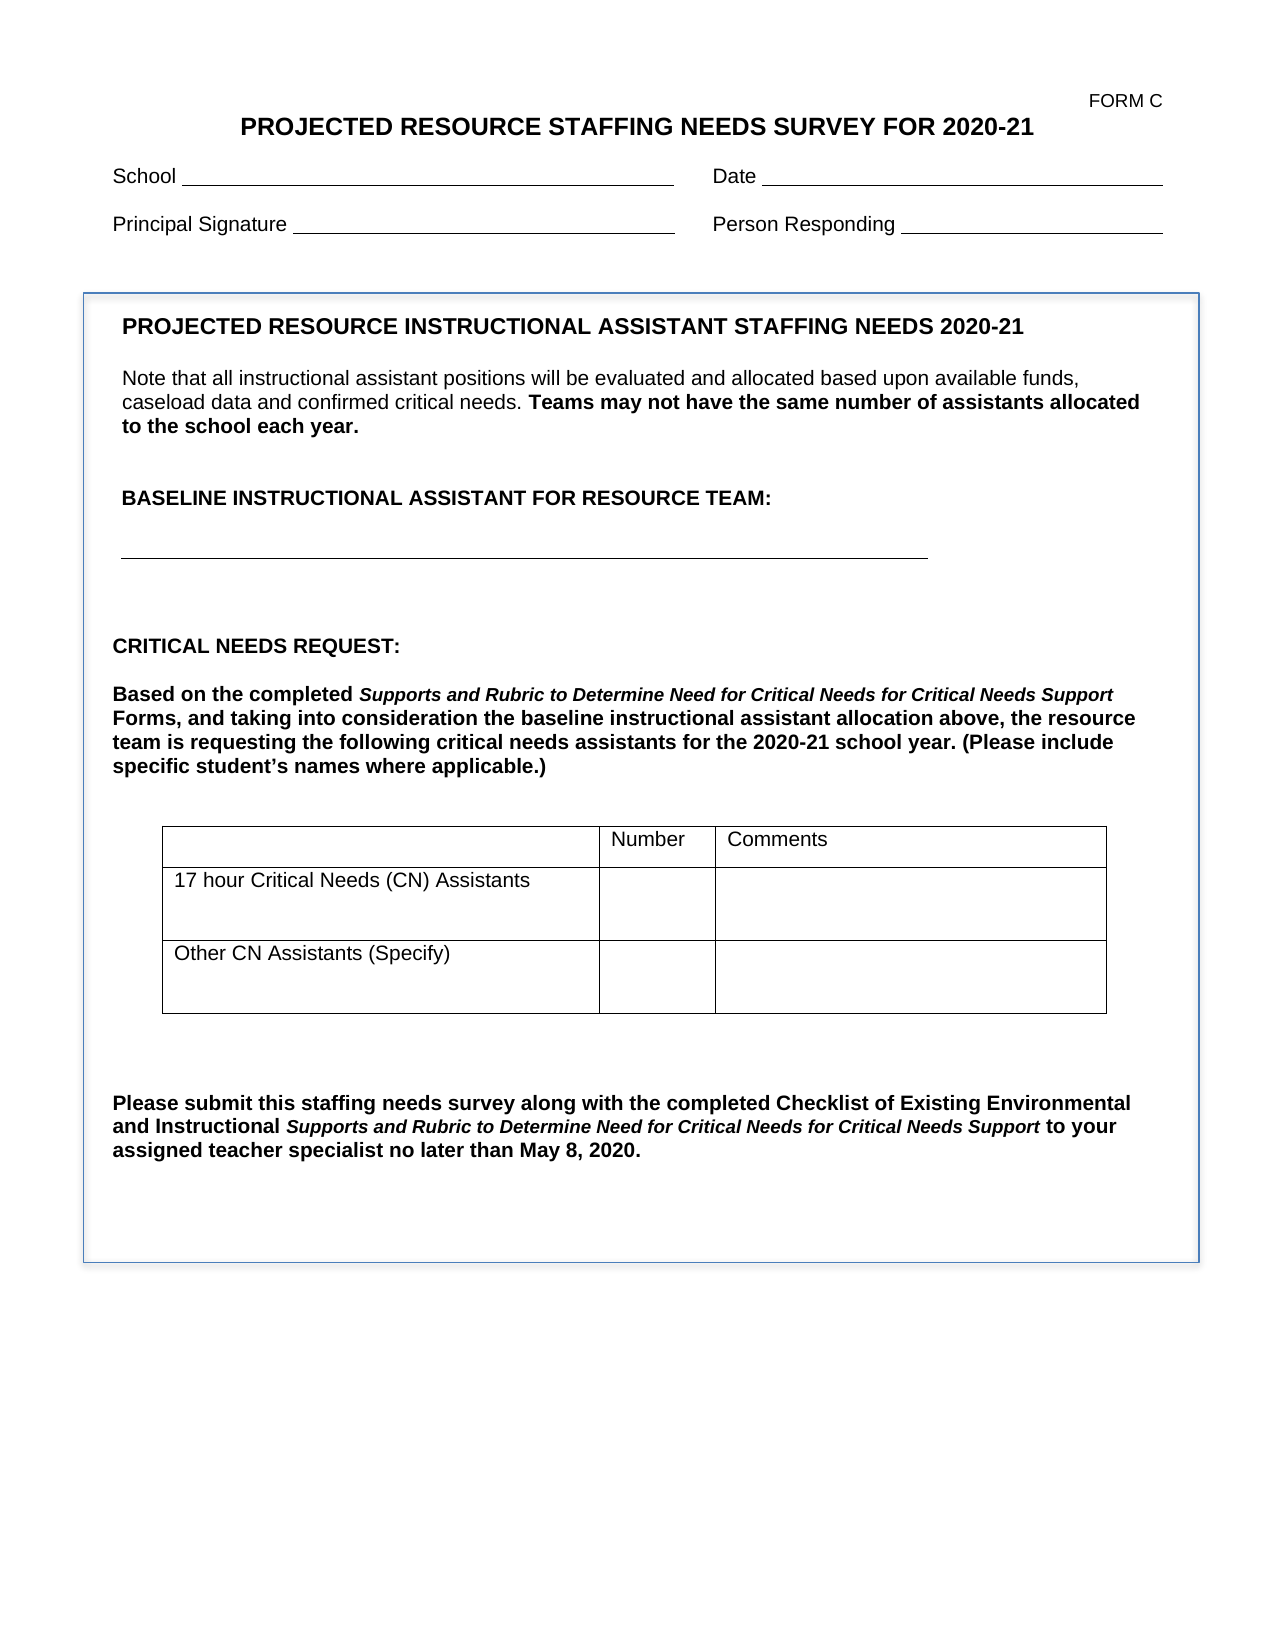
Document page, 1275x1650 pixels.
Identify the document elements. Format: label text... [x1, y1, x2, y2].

text Note that all instructional assistant positions will be evaluated and allocated based upon available funds, caseload data and confirmed critical needs. Teams may not have the same number of assistants allocated to the school each year. [122, 366, 1144, 437]
text CRITICAL NEEDS REQUEST: [112, 634, 1162, 658]
text PROJECTED RESOURCE INSTRUCTIONAL ASSISTANT STAFFING NEEDS 2020-21 [122, 313, 1162, 339]
table_cell [600, 868, 715, 940]
table_header Comments [716, 827, 1106, 867]
text School Date [112, 164, 1162, 188]
table_cell [716, 868, 1106, 940]
table_header Number [600, 827, 715, 867]
text BASELINE INSTRUCTIONAL ASSISTANT FOR RESOURCE TEAM: [121, 485, 1143, 509]
text Please submit this staffing needs survey along with the completed Checklist of Existing Environmental and Instructional Supports and Rubric to Determine Need for Critical Needs for Critical Needs Support to your assigned teacher specialist no later than May 8, 2020. [112, 1090, 1162, 1162]
table_cell [600, 941, 715, 1013]
text Principal Signature Person Responding [112, 212, 1162, 236]
table_cell Other CN Assistants (Specify) [163, 941, 599, 1013]
text Based on the completed Supports and Rubric to Determine Need for Critical Needs for Critical Needs Support Forms, and taking into consideration the baseline instructional assistant allocation above, the resource team is requesting the following critical needs assistants for the 2020-21 school year. (Please include specific student’s names where applicable.) [112, 682, 1162, 778]
table_cell [716, 941, 1106, 1013]
table_header [163, 827, 599, 867]
text PROJECTED RESOURCE STAFFING NEEDS SURVEY FOR 2020-21 [112, 112, 1162, 140]
table_cell 17 hour Critical Needs (CN) Assistants [163, 868, 599, 940]
